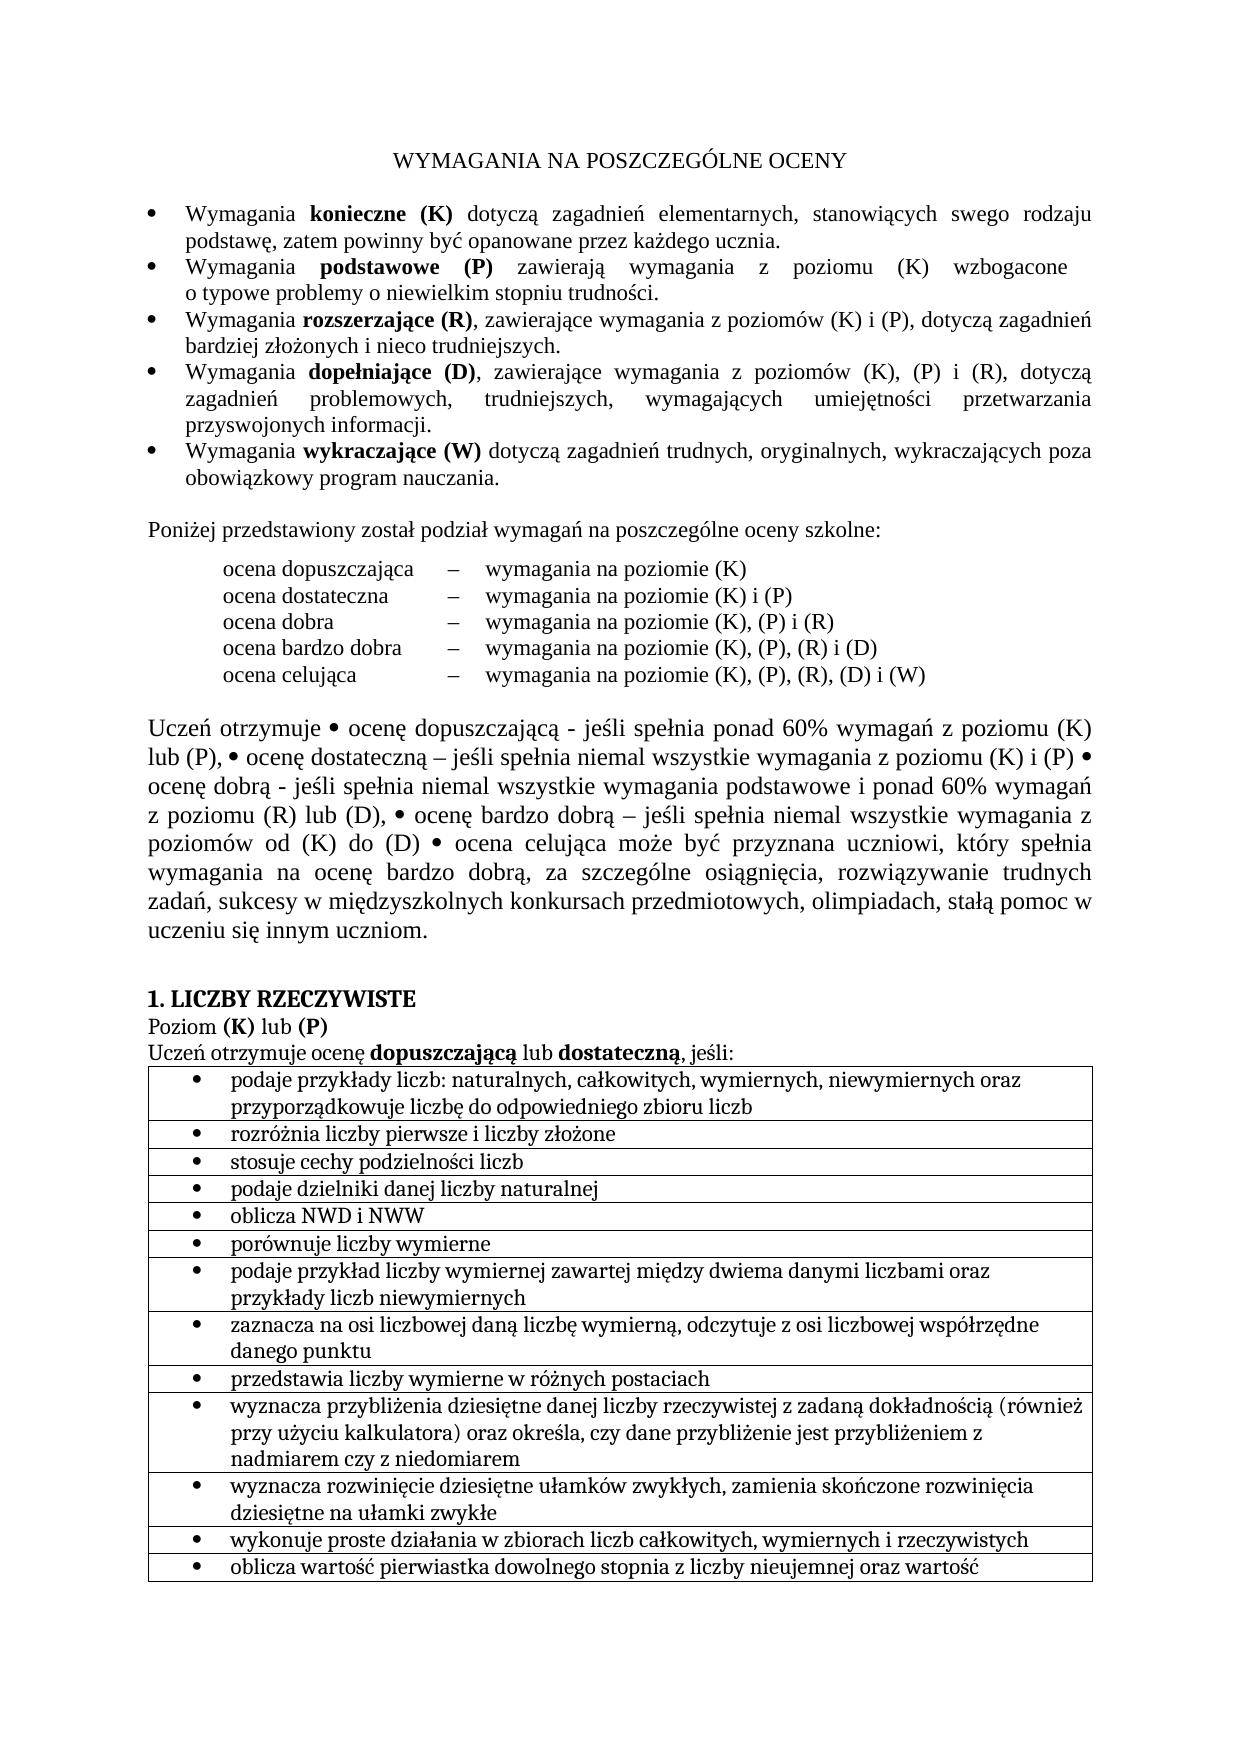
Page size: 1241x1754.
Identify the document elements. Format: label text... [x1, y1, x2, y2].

table_cell wyznacza rozwinięcie dziesiętne ułamków zwykłych, zamienia skończone rozwinięcia dziesiętne na ułamki zwykłe [149, 1473, 1092, 1526]
table_cell porównuje liczby wymierne [149, 1231, 1092, 1257]
table_cell wyznacza przybliżenia dziesiętne danej liczby rzeczywistej z zadaną dokładnością (również przy użyciu kalkulatora) oraz określa, czy dane przybliżenie jest przybliżeniem z nadmiarem czy z niedomiarem [149, 1393, 1092, 1472]
text Uczeń otrzymuje ocenę dopuszczającą - jeśli spełnia ponad 60% wymagań z poziomu (K) lub (P), ocenę dostateczną – jeśli spełnia niemal wszystkie wymagania z poziomu (K) i (P) ocenę dobrą - jeśli spełnia niemal wszystkie wymagania podstawowe i ponad 60% wymagań z poziomu (R) lub (D), ocenę bardzo dobrą – jeśli spełnia niemal wszystkie wymagania z poziomów od (K) do (D) ocena celująca może być przyznana uczniowi, który spełnia wymagania na ocenę bardzo dobrą, za szczególne osiągnięcia, rozwiązywanie trudnych zadań, sukcesy w międzyszkolnych konkursach przedmiotowych, olimpiadach, stałą pomoc w uczeniu się innym uczniom. [148, 713, 1093, 943]
text ocena dopuszczająca – wymagania na poziomie (K) [148, 555, 1093, 582]
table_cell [149, 1554, 1092, 1581]
text Uczeń otrzymuje ocenę dopuszczającą lub dostateczną, jeśli: [148, 1040, 1093, 1066]
text ocena celująca – wymagania na poziomie (K), (P), (R), (D) i (W) [148, 661, 1093, 687]
list Wymagania wykraczające (W) dotyczą zagadnień trudnych, oryginalnych, wykraczających poza obowiązkowy program nauczania. [148, 437, 1093, 490]
text Poniżej przedstawiony został podział wymagań na poszczególne oceny szkolne: [148, 517, 1093, 543]
list Wymagania podstawowe (P) zawierają wymagania z poziomu (K) wzbogacone o typowe problemy o niewielkim stopniu trudności. [148, 253, 1093, 306]
list Wymagania dopełniające (D), zawierające wymagania z poziomów (K), (P) i (R), dotyczą zagadnień problemowych, trudniejszych, wymagających umiejętności przetwarzania przyswojonych informacji. [148, 358, 1093, 437]
text ocena bardzo dobra – wymagania na poziomie (K), (P), (R) i (D) [148, 634, 1093, 661]
table_cell przedstawia liczby wymierne w różnych postaciach [149, 1366, 1092, 1392]
table_cell zaznacza na osi liczbowej daną liczbę wymierną, odczytuje z osi liczbowej współrzędne danego punktu [149, 1312, 1092, 1364]
text 1. LICZBY RZECZYWISTE [148, 985, 1093, 1013]
table_cell wykonuje proste działania w zbiorach liczb całkowitych, wymiernych i rzeczywistych [149, 1527, 1092, 1553]
table_cell rozróżnia liczby pierwsze i liczby złożone [149, 1121, 1092, 1147]
text WYMAGANIA NA POSZCZEGÓLNE OCENY [148, 148, 1093, 174]
text ocena dostateczna – wymagania na poziomie (K) i (P) [148, 582, 1093, 608]
text ocena dobra – wymagania na poziomie (K), (P) i (R) [148, 608, 1093, 634]
text Poziom (K) lub (P) [148, 1013, 1093, 1040]
table_cell podaje przykład liczby wymiernej zawartej między dwiema danymi liczbami oraz przykłady liczb niewymiernych [149, 1258, 1092, 1311]
table_header podaje przykłady liczb: naturalnych, całkowitych, wymiernych, niewymiernych oraz przyporządkowuje liczbę do odpowiedniego zbioru liczb [149, 1067, 1092, 1120]
table_cell podaje dzielniki danej liczby naturalnej [149, 1176, 1092, 1202]
table_cell oblicza NWD i NWW [149, 1203, 1092, 1229]
list Wymagania konieczne (K) dotyczą zagadnień elementarnych, stanowiących swego rodzaju podstawę, zatem powinny być opanowane przez każdego ucznia. [148, 200, 1093, 253]
list Wymagania rozszerzające (R), zawierające wymagania z poziomów (K) i (P), dotyczą zagadnień bardziej złożonych i nieco trudniejszych. [148, 306, 1093, 358]
table_cell stosuje cechy podzielności liczb [149, 1149, 1092, 1175]
